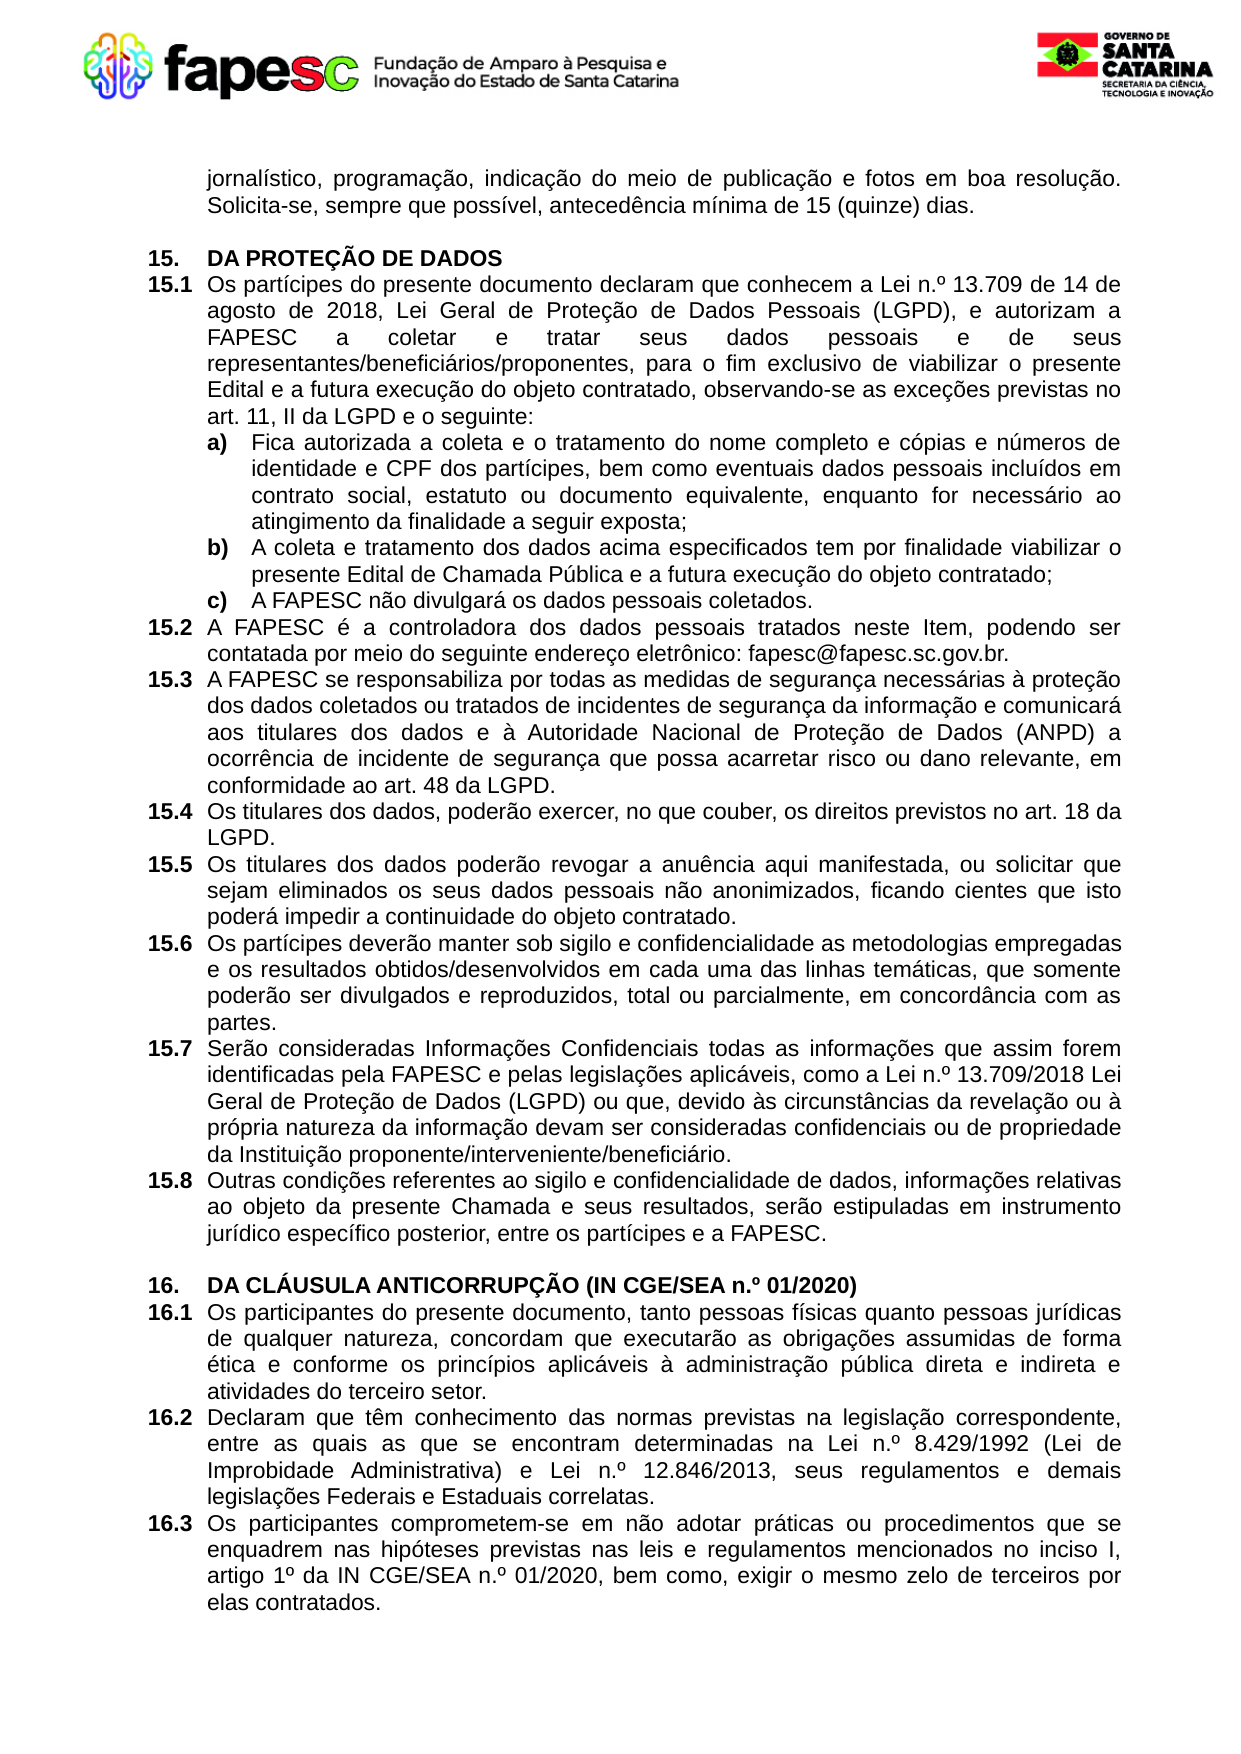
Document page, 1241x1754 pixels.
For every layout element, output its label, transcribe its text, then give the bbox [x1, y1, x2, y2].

list DA PROTEÇÃO DE DADOS [148, 244, 1122, 271]
text 15.6 Os partícipes deverão manter sob sigilo e confidencialidade as metodologias empregadas e os resultados obtidos/desenvolvidos em cada uma das linhas temáticas, que somente poderão ser divulgados e reproduzidos, total ou parcialmente, em concordância com as partes. [148, 930, 1122, 1035]
list DA CLÁUSULA ANTICORRUPÇÃO (IN CGE/SEA n.º 01/2020) [148, 1272, 1122, 1299]
text 15.2 A FAPESC é a controladora dos dados pessoais tratados neste Item, podendo ser contatada por meio do seguinte endereço eletrônico: fapesc@fapesc.sc.gov.br. [148, 613, 1122, 666]
text 15.7 Serão consideradas Informações Confidenciais todas as informações que assim forem identificadas pela FAPESC e pelas legislações aplicáveis, como a Lei n.º 13.709/2018 Lei Geral de Proteção de Dados (LGPD) ou que, devido às circunstâncias da revelação ou à própria natureza da informação devam ser consideradas confidenciais ou de propriedade da Instituição proponente/interveniente/beneficiário. [148, 1035, 1122, 1167]
text 16.3 Os participantes comprometem-se em não adotar práticas ou procedimentos que se enquadrem nas hipóteses previstas nas leis e regulamentos mencionados no inciso I, artigo 1º da IN CGE/SEA n.º 01/2020, bem como, exigir o mesmo zelo de terceiros por elas contratados. [148, 1509, 1122, 1615]
text 16.2 Declaram que têm conhecimento das normas previstas na legislação correspondente, entre as quais as que se encontram determinadas na Lei n.º 8.429/1992 (Lei de Improbidade Administrativa) e Lei n.º 12.846/2013, seus regulamentos e demais legislações Federais e Estaduais correlatas. [148, 1404, 1122, 1509]
text 16.1 Os participantes do presente documento, tanto pessoas físicas quanto pessoas jurídicas de qualquer natureza, concordam que executarão as obrigações assumidas de forma ética e conforme os princípios aplicáveis à administração pública direta e indireta e atividades do terceiro setor. [148, 1299, 1122, 1404]
text 15.8 Outras condições referentes ao sigilo e confidencialidade de dados, informações relativas ao objeto da presente Chamada e seus resultados, serão estipuladas em instrumento jurídico específico posterior, entre os partícipes e a FAPESC. [148, 1167, 1122, 1246]
text 15.3 A FAPESC se responsabiliza por todas as medidas de segurança necessárias à proteção dos dados coletados ou tratados de incidentes de segurança da informação e comunicará aos titulares dos dados e à Autoridade Nacional de Proteção de Dados (ANPD) a ocorrência de incidente de segurança que possa acarretar risco ou dano relevante, em conformidade ao art. 48 da LGPD. [148, 666, 1122, 798]
text 15.5 Os titulares dos dados poderão revogar a anuência aqui manifestada, ou solicitar que sejam eliminados os seus dados pessoais não anonimizados, ficando cientes que isto poderá impedir a continuidade do objeto contratado. [148, 851, 1122, 930]
picture [3, 0, 1241, 1749]
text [148, 165, 1122, 218]
text a) Fica autorizada a coleta e o tratamento do nome completo e cópias e números de identidade e CPF dos partícipes, bem como eventuais dados pessoais incluídos em contrato social, estatuto ou documento equivalente, enquanto for necessário ao atingimento da finalidade a seguir exposta; [207, 429, 1122, 534]
text b) A coleta e tratamento dos dados acima especificados tem por finalidade viabilizar o presente Edital de Chamada Pública e a futura execução do objeto contratado; [207, 534, 1122, 587]
text 15.1 Os partícipes do presente documento declaram que conhecem a Lei n.º 13.709 de 14 de agosto de 2018, Lei Geral de Proteção de Dados Pessoais (LGPD), e autorizam a FAPESC a coletar e tratar seus dados pessoais e de seus representantes/beneficiários/proponentes, para o fim exclusivo de viabilizar o presente Edital e a futura execução do objeto contratado, observando-se as exceções previstas no art. 11, II da LGPD e o seguinte: [148, 271, 1122, 429]
text c) A FAPESC não divulgará os dados pessoais coletados. [207, 587, 1122, 613]
text 15.4 Os titulares dos dados, poderão exercer, no que couber, os direitos previstos no art. 18 da LGPD. [148, 798, 1122, 851]
